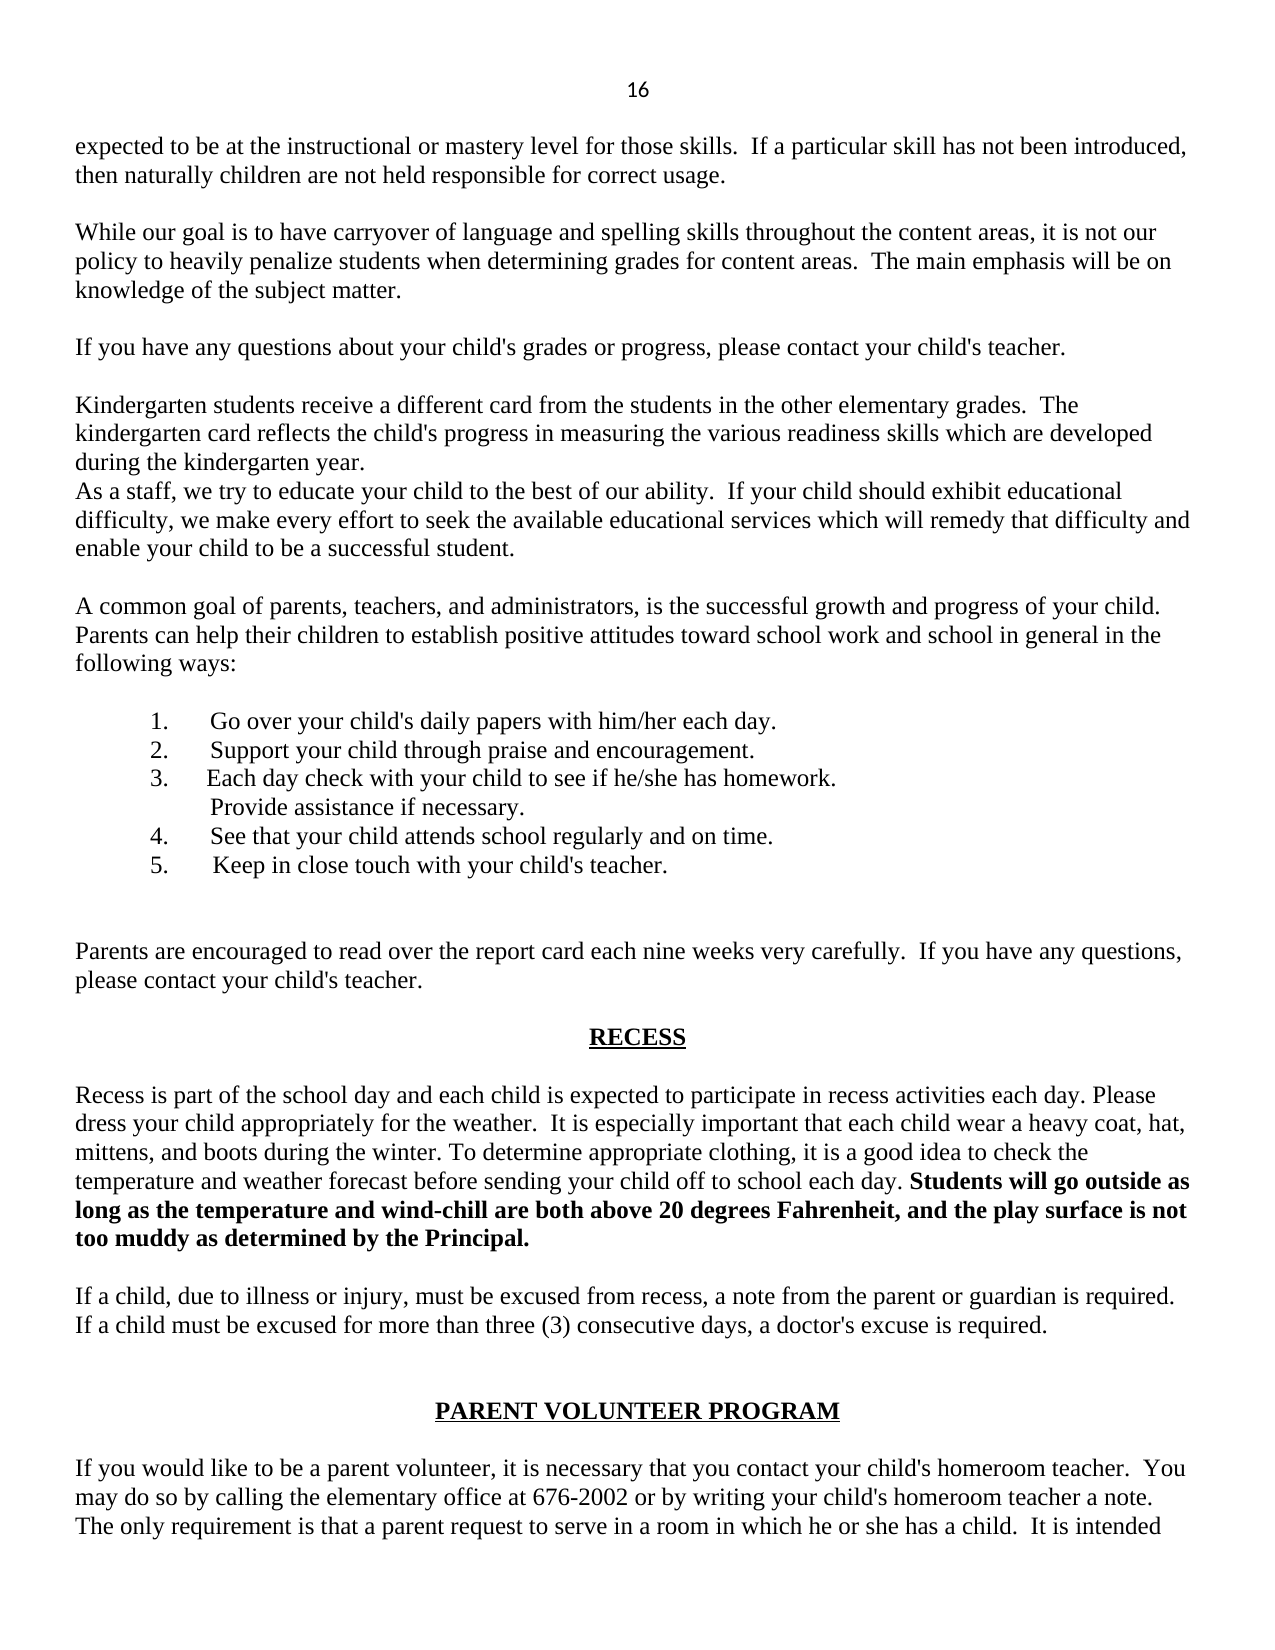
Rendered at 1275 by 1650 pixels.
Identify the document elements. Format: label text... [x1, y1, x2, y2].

text 3. Each day check with your child to see if he/she has homework. [150, 763, 1200, 792]
text Parents are encouraged to read over the report card each nine weeks very carefully. If you have any questions, please contact your child's teacher. [75, 936, 1200, 993]
text PARENT VOLUNTEER PROGRAM [75, 1396, 1200, 1425]
text Recess is part of the school day and each child is expected to participate in recess activities each day. Please dress your child appropriately for the weather. It is especially important that each child wear a heavy coat, hat, mittens, and boots during the winter. To determine appropriate clothing, it is a good idea to check the temperature and weather forecast before sending your child off to school each day. Students will go outside as long as the temperature and wind-chill are both above 20 degrees Fahrenheit, and the play surface is not too muddy as determined by the Principal. [75, 1080, 1200, 1252]
text If a child, due to illness or injury, must be excused from recess, a note from the parent or guardian is required. If a child must be excused for more than three (3) consecutive days, a doctor's excuse is required. [75, 1281, 1200, 1338]
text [75, 1453, 1200, 1540]
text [75, 131, 1200, 188]
text Kindergarten students receive a different card from the students in the other elementary grades. The kindergarten card reflects the child's progress in measuring the various readiness skills which are developed during the kindergarten year. [75, 390, 1200, 476]
text 5. Keep in close touch with your child's teacher. [150, 850, 1200, 878]
text 4. See that your child attends school regularly and on time. [150, 821, 1200, 850]
text If you have any questions about your child's grades or progress, please contact your child's teacher. [75, 332, 1200, 361]
text While our goal is to have carryover of language and spelling skills throughout the content areas, it is not our policy to heavily penalize students when determining grades for content areas. The main emphasis will be on knowledge of the subject matter. [75, 217, 1200, 303]
text As a staff, we try to educate your child to the best of our ability. If your child should exhibit educational difficulty, we make every effort to seek the available educational services which will remedy that difficulty and enable your child to be a successful student. [75, 476, 1200, 562]
text RECESS [75, 1022, 1200, 1051]
text 2. Support your child through praise and encouragement. [150, 735, 1200, 763]
text Provide assistance if necessary. [75, 792, 1200, 821]
text 1. Go over your child's daily papers with him/her each day. [150, 706, 1200, 735]
text A common goal of parents, teachers, and administrators, is the successful growth and progress of your child. Parents can help their children to establish positive attitudes toward school work and school in general in the following ways: [75, 591, 1200, 677]
